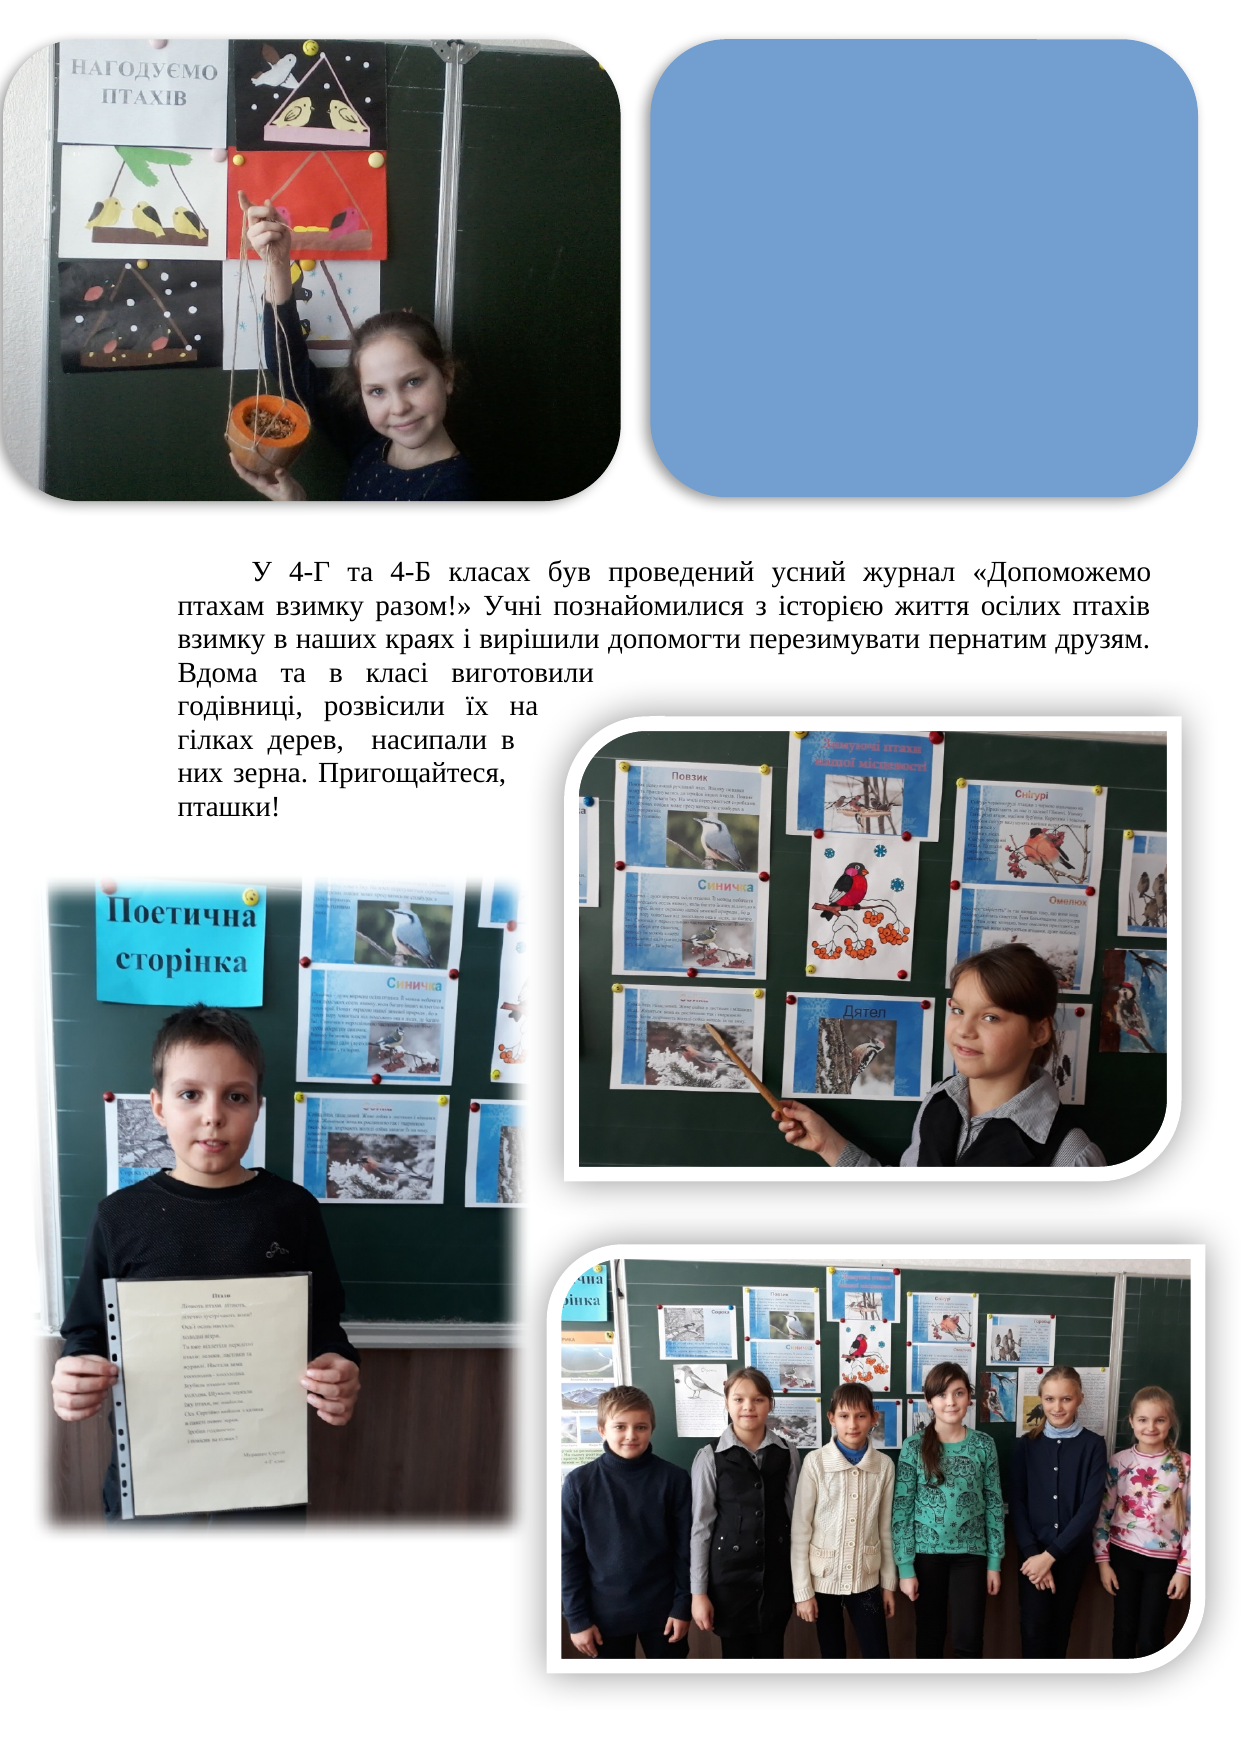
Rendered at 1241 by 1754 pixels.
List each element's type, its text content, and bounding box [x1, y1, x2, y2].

picture [579, 732, 1166, 1166]
picture [60, 903, 502, 1514]
picture [562, 1259, 1190, 1658]
text У 4-Г та 4-Б класах був проведений усний журнал «Допоможемо птахам взимку разом!» Учні познайомилися з історією життя осілих птахів взимку в наших краях і вирішили допомогти перезимувати пернатим друзям. Вдома та в класі виготовили годівниці, розвісили їх на гілках дерев, насипали в них зерна. Пригощайтеся, пташки! [177, 554, 1152, 822]
picture [3, 39, 621, 502]
